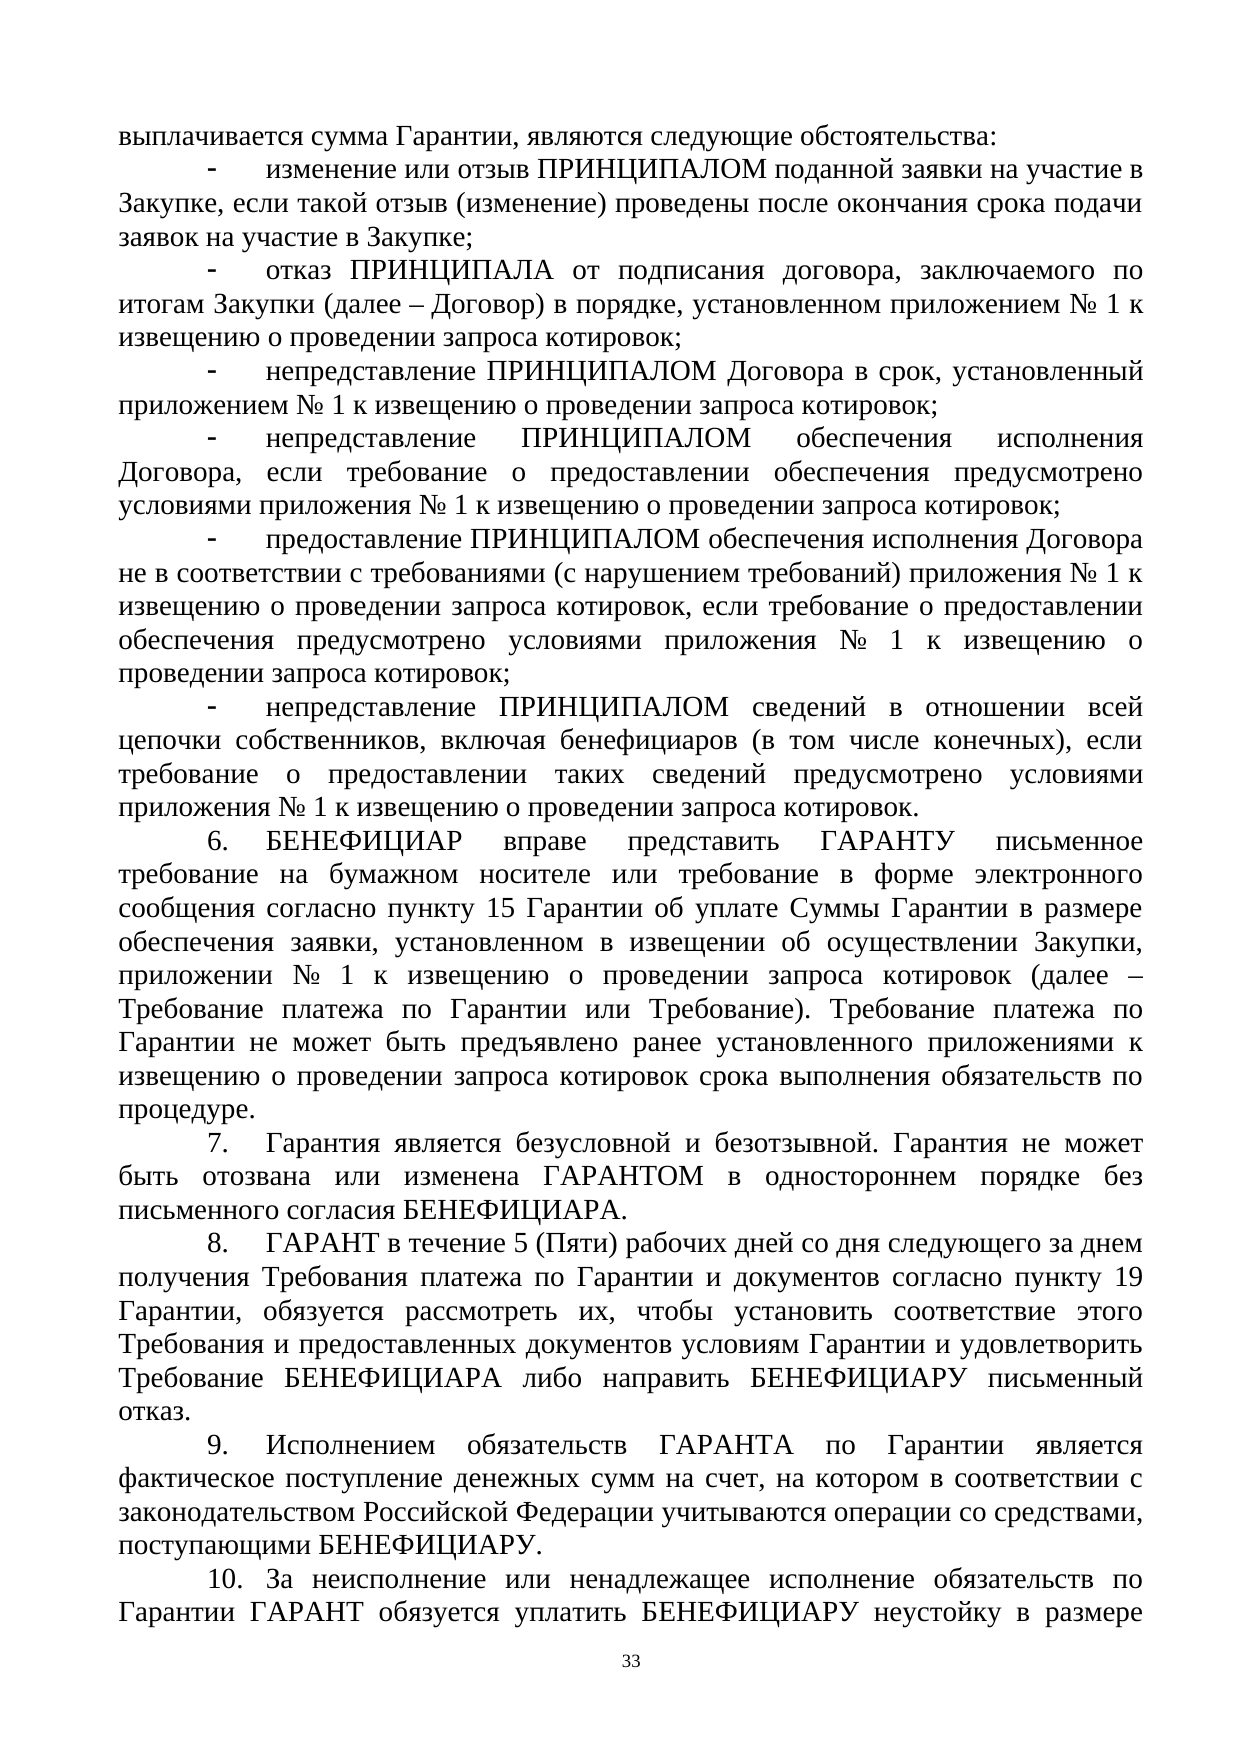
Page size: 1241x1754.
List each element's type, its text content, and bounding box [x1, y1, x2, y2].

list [118, 118, 1144, 152]
list ГАРАНТ в течение 5 (Пяти) рабочих дней со дня следующего за днем получения Требования платежа по Гарантии и документов согласно пункту 19 Гарантии, обязуется рассмотреть их, чтобы установить соответствие этого Требования и предоставленных документов условиям Гарантии и удовлетворить Требование БЕНЕФИЦИАРА либо направить БЕНЕФИЦИАРУ письменный отказ. [118, 1226, 1144, 1427]
list непредставление ПРИНЦИПАЛОМ Договора в срок, установленный приложением № 1 к извещению о проведении запроса котировок; [118, 353, 1144, 420]
list изменение или отзыв ПРИНЦИПАЛОМ поданной заявки на участие в Закупке, если такой отзыв (изменение) проведены после окончания срока подачи заявок на участие в Закупке; [118, 152, 1144, 252]
list отказ ПРИНЦИПАЛА от подписания договора, заключаемого по итогам Закупки (далее – Договор) в порядке, установленном приложением № 1 к извещению о проведении запроса котировок; [118, 252, 1144, 353]
list предоставление ПРИНЦИПАЛОМ обеспечения исполнения Договора не в соответствии с требованиями (с нарушением требований) приложения № 1 к извещению о проведении запроса котировок, если требование о предоставлении обеспечения предусмотрено условиями приложения № 1 к извещению о проведении запроса котировок; [118, 521, 1144, 689]
list непредставление ПРИНЦИПАЛОМ обеспечения исполнения Договора, если требование о предоставлении обеспечения предусмотрено условиями приложения № 1 к извещению о проведении запроса котировок; [118, 420, 1144, 521]
list непредставление ПРИНЦИПАЛОМ сведений в отношении всей цепочки собственников, включая бенефициаров (в том числе конечных), если требование о предоставлении таких сведений предусмотрено условиями приложения № 1 к извещению о проведении запроса котировок. [118, 689, 1144, 823]
list Исполнением обязательств ГАРАНТА по Гарантии является фактическое поступление денежных сумм на счет, на котором в соответствии с законодательством Российской Федерации учитываются операции со средствами, поступающими БЕНЕФИЦИАРУ. [118, 1427, 1144, 1561]
list БЕНЕФИЦИАР вправе представить ГАРАНТУ письменное требование на бумажном носителе или требование в форме электронного сообщения согласно пункту 15 Гарантии об уплате Суммы Гарантии в размере обеспечения заявки, установленном в извещении об осуществлении Закупки, приложении № 1 к извещению о проведении запроса котировок (далее – Требование платежа по Гарантии или Требование). Требование платежа по Гарантии не может быть предъявлено ранее установленного приложениями к извещению о проведении запроса котировок срока выполнения обязательств по процедуре. [118, 823, 1144, 1125]
list Гарантия является безусловной и безотзывной. Гарантия не может быть отозвана или изменена ГАРАНТОМ в одностороннем порядке без письменного согласия БЕНЕФИЦИАРА. [118, 1125, 1144, 1226]
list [118, 1561, 1144, 1628]
